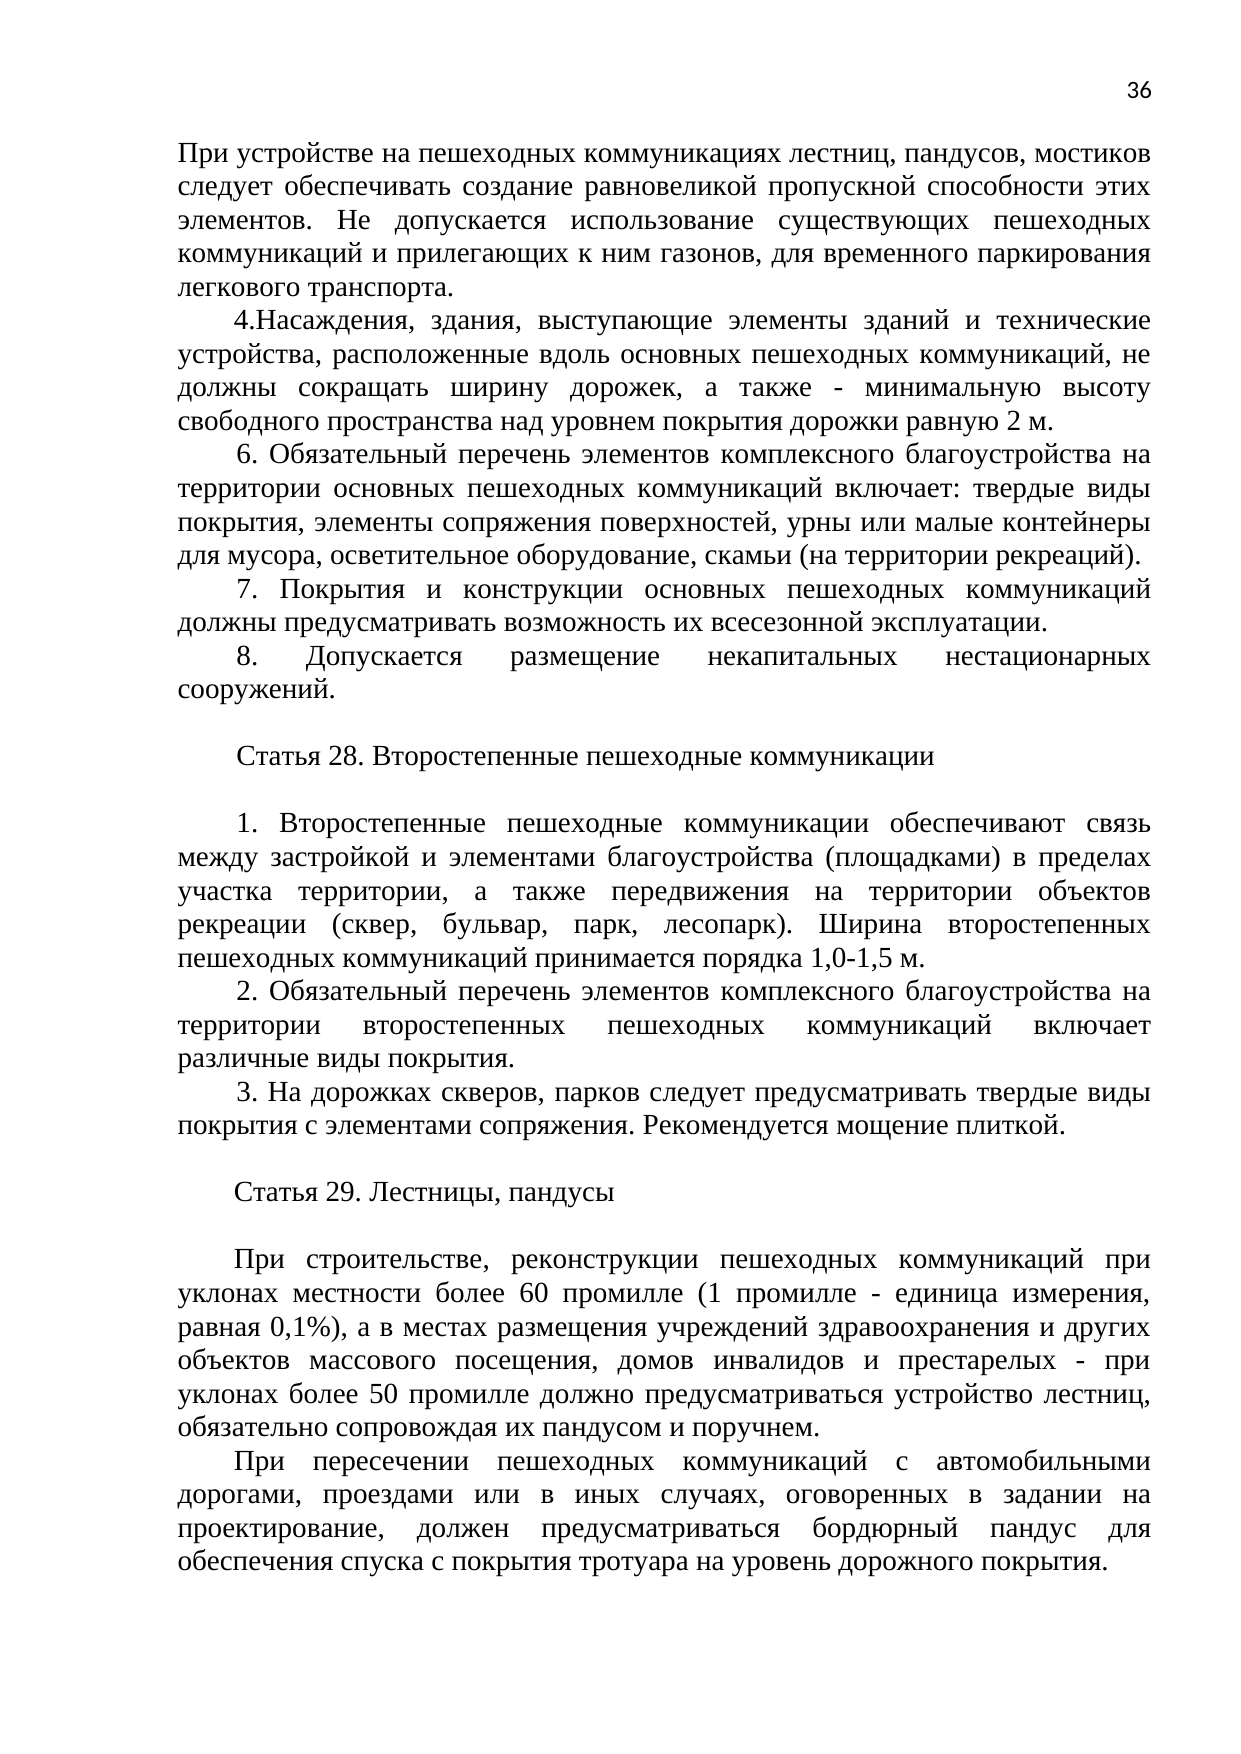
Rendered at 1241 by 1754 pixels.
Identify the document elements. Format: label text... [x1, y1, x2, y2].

text 3. На дорожках скверов, парков следует предусматривать твердые виды покрытия с элементами сопряжения. Рекомендуется мощение плиткой. [177, 1074, 1152, 1141]
text 6. Обязательный перечень элементов комплексного благоустройства на территории основных пешеходных коммуникаций включает: твердые виды покрытия, элементы сопряжения поверхностей, урны или малые контейнеры для мусора, осветительное оборудование, скамьи (на территории рекреаций). [177, 437, 1152, 571]
text 7. Покрытия и конструкции основных пешеходных коммуникаций должны предусматривать возможность их всесезонной эксплуатации. [177, 571, 1152, 638]
text 8. Допускается размещение некапитальных нестационарных сооружений. [177, 638, 1152, 705]
text Статья 29. Лестницы, пандусы [177, 1174, 1152, 1208]
text При пересечении пешеходных коммуникаций с автомобильными дорогами, проездами или в иных случаях, оговоренных в задании на проектирование, должен предусматриваться бордюрный пандус для обеспечения спуска с покрытия тротуара на уровень дорожного покрытия. [177, 1443, 1152, 1577]
text Статья 28. Второстепенные пешеходные коммуникации [177, 738, 1152, 772]
text При строительстве, реконструкции пешеходных коммуникаций при уклонах местности более 60 промилле (1 промилле - единица измерения, равная 0,1%), а в местах размещения учреждений здравоохранения и других объектов массового посещения, домов инвалидов и престарелых - при уклонах более 50 промилле должно предусматриваться устройство лестниц, обязательно сопровождая их пандусом и поручнем. [177, 1242, 1152, 1443]
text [177, 135, 1152, 302]
text 4.Насаждения, здания, выступающие элементы зданий и технические устройства, расположенные вдоль основных пешеходных коммуникаций, не должны сокращать ширину дорожек, а также - минимальную высоту свободного пространства над уровнем покрытия дорожки равную 2 м. [177, 302, 1152, 437]
text 2. Обязательный перечень элементов комплексного благоустройства на территории второстепенных пешеходных коммуникаций включает различные виды покрытия. [177, 973, 1152, 1074]
text 1. Второстепенные пешеходные коммуникации обеспечивают связь между застройкой и элементами благоустройства (площадками) в пределах участка территории, а также передвижения на территории объектов рекреации (сквер, бульвар, парк, лесопарк). Ширина второстепенных пешеходных коммуникаций принимается порядка 1,0-1,5 м. [177, 806, 1152, 973]
